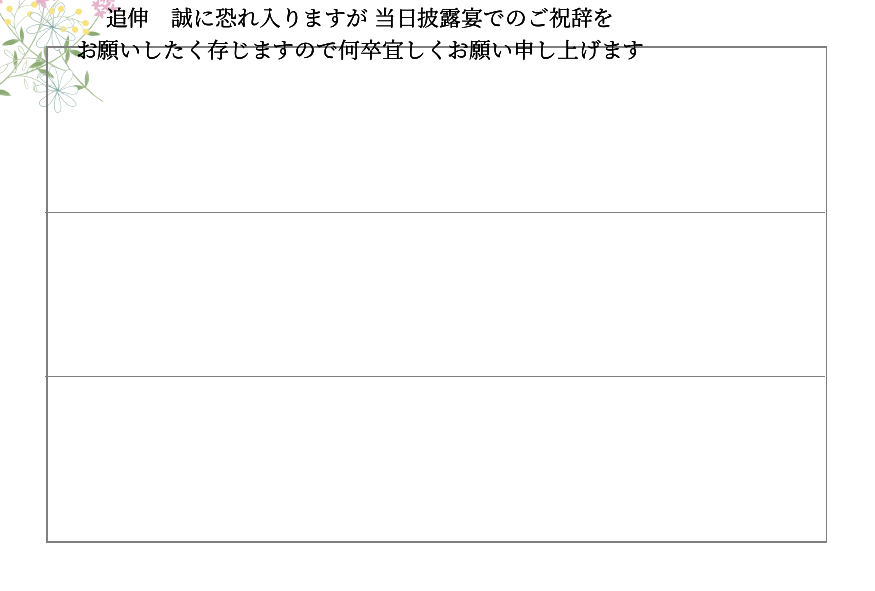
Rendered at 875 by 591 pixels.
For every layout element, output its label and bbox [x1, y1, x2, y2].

picture [100, 42, 112, 46]
picture [0, 0, 119, 113]
picture [48, 48, 119, 113]
